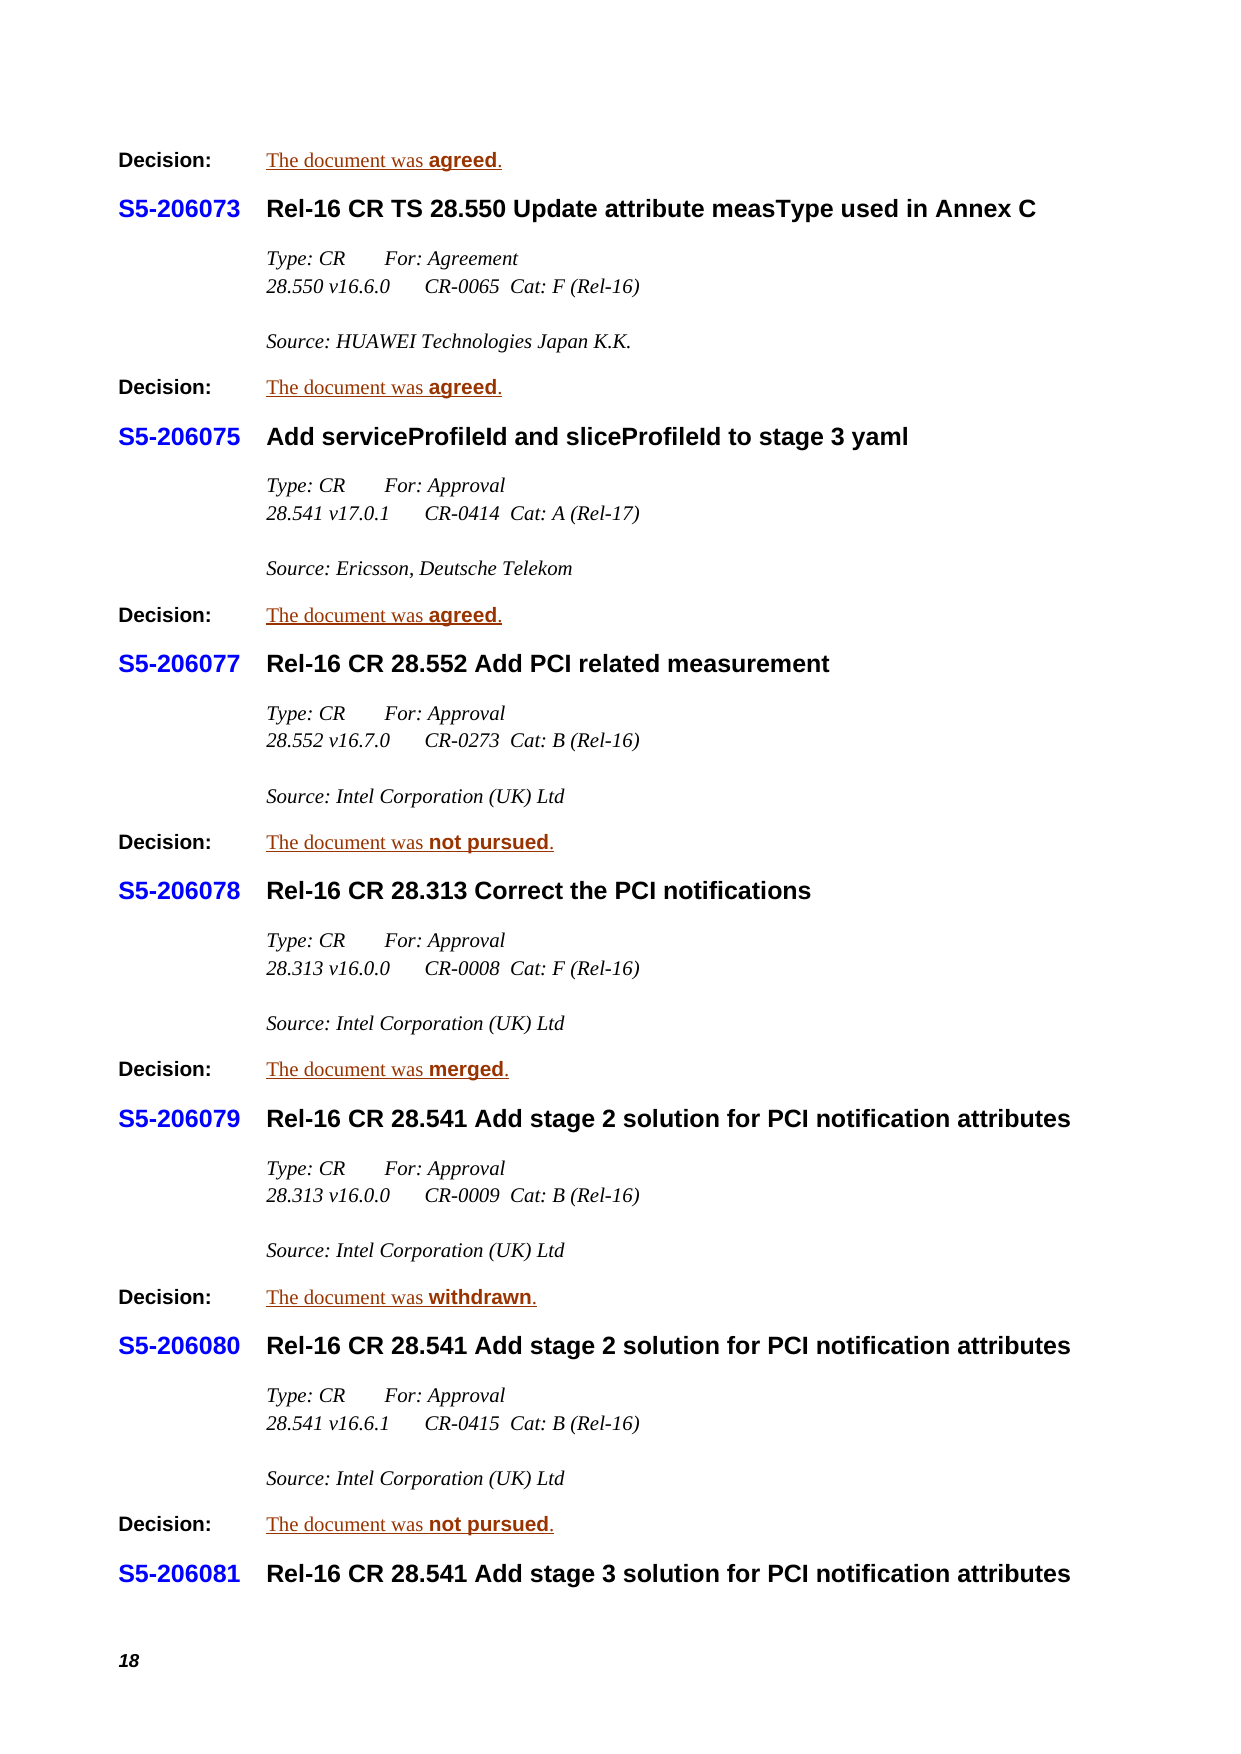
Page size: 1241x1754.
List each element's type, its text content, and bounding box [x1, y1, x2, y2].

text Type: CR For: Approval 28.313 v16.0.0 CR-0008 Cat: F (Rel-16) Source: Intel Corporation (UK) Ltd [118, 928, 1122, 1035]
text S5-206075 Add serviceProfileId and sliceProfileId to stage 3 yaml [118, 422, 1122, 450]
text S5-206080 Rel-16 CR 28.541 Add stage 2 solution for PCI notification attributes [118, 1331, 1122, 1360]
text S5-206073 Rel-16 CR TS 28.550 Update attribute measType used in Annex C [118, 194, 1122, 223]
text Decision: The document was merged. [118, 1057, 1122, 1081]
text Type: CR For: Approval 28.541 v16.6.1 CR-0415 Cat: B (Rel-16) Source: Intel Corporation (UK) Ltd [118, 1383, 1122, 1490]
text Decision: The document was agreed. [118, 602, 1122, 627]
text Type: CR For: Approval 28.313 v16.0.0 CR-0009 Cat: B (Rel-16) Source: Intel Corporation (UK) Ltd [118, 1156, 1122, 1262]
text Type: CR For: Agreement 28.550 v16.6.0 CR-0065 Cat: F (Rel-16) Source: HUAWEI Technologies Japan K.K. [118, 246, 1122, 353]
text S5-206078 Rel-16 CR 28.313 Correct the PCI notifications [118, 876, 1122, 905]
text Decision: The document was withdrawn. [118, 1285, 1122, 1309]
text Decision: The document was agreed. [118, 375, 1122, 399]
text Decision: The document was not pursued. [118, 1512, 1122, 1536]
text Type: CR For: Approval 28.552 v16.7.0 CR-0273 Cat: B (Rel-16) Source: Intel Corporation (UK) Ltd [118, 701, 1122, 808]
text Decision: The document was agreed. [118, 148, 1122, 172]
text S5-206079 Rel-16 CR 28.541 Add stage 2 solution for PCI notification attributes [118, 1104, 1122, 1132]
text Decision: The document was not pursued. [118, 830, 1122, 854]
text S5-206077 Rel-16 CR 28.552 Add PCI related measurement [118, 649, 1122, 678]
text S5-206081 Rel-16 CR 28.541 Add stage 3 solution for PCI notification attributes [118, 1558, 1122, 1587]
text Type: CR For: Approval 28.541 v17.0.1 CR-0414 Cat: A (Rel-17) Source: Ericsson, Deutsche Telekom [118, 473, 1122, 580]
